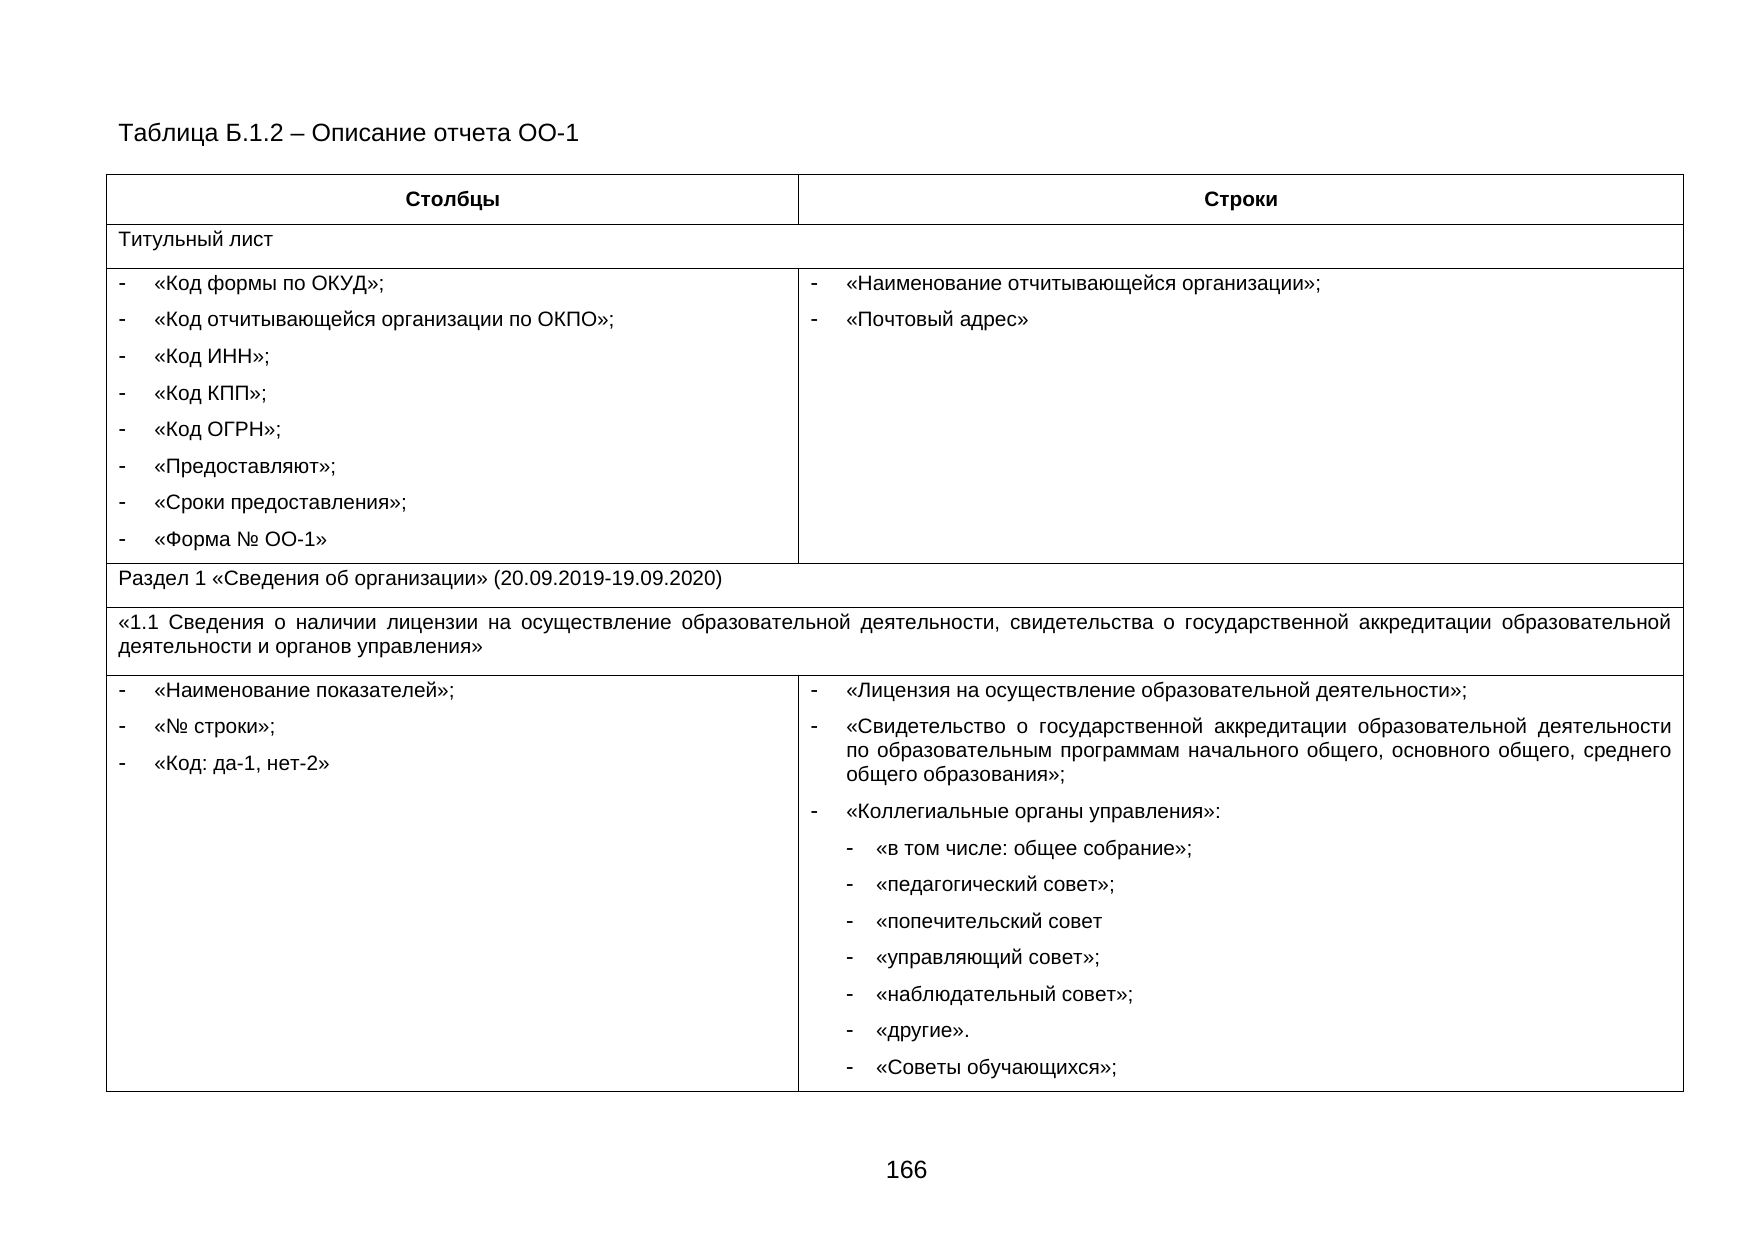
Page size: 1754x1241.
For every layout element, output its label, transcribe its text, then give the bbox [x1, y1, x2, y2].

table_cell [107, 676, 798, 1091]
table_cell Раздел 1 «Сведения об организации» (20.09.2019-19.09.2020) [107, 564, 1683, 607]
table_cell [799, 676, 1683, 1091]
table_cell «1.1 Сведения о наличии лицензии на осуществление образовательной деятельности, свидетельства о государственной аккредитации образовательной деятельности и органов управления» [107, 608, 1683, 674]
title Таблица Б.1.2 – Описание отчета ОО-1 [118, 118, 1695, 147]
table_cell «Код формы по ОКУД»; «Код отчитывающейся организации по ОКПО»; «Код ИНН»; «Код КПП»; «Код ОГРН»; «Предоставляют»; «Сроки предоставления»; «Форма № ОО-1» [107, 269, 798, 563]
table_cell Титульный лист [107, 225, 1683, 267]
table_header Строки [799, 175, 1683, 224]
table_header Столбцы [107, 175, 798, 224]
table_cell «Наименование отчитывающейся организации»; «Почтовый адрес» [799, 269, 1683, 563]
